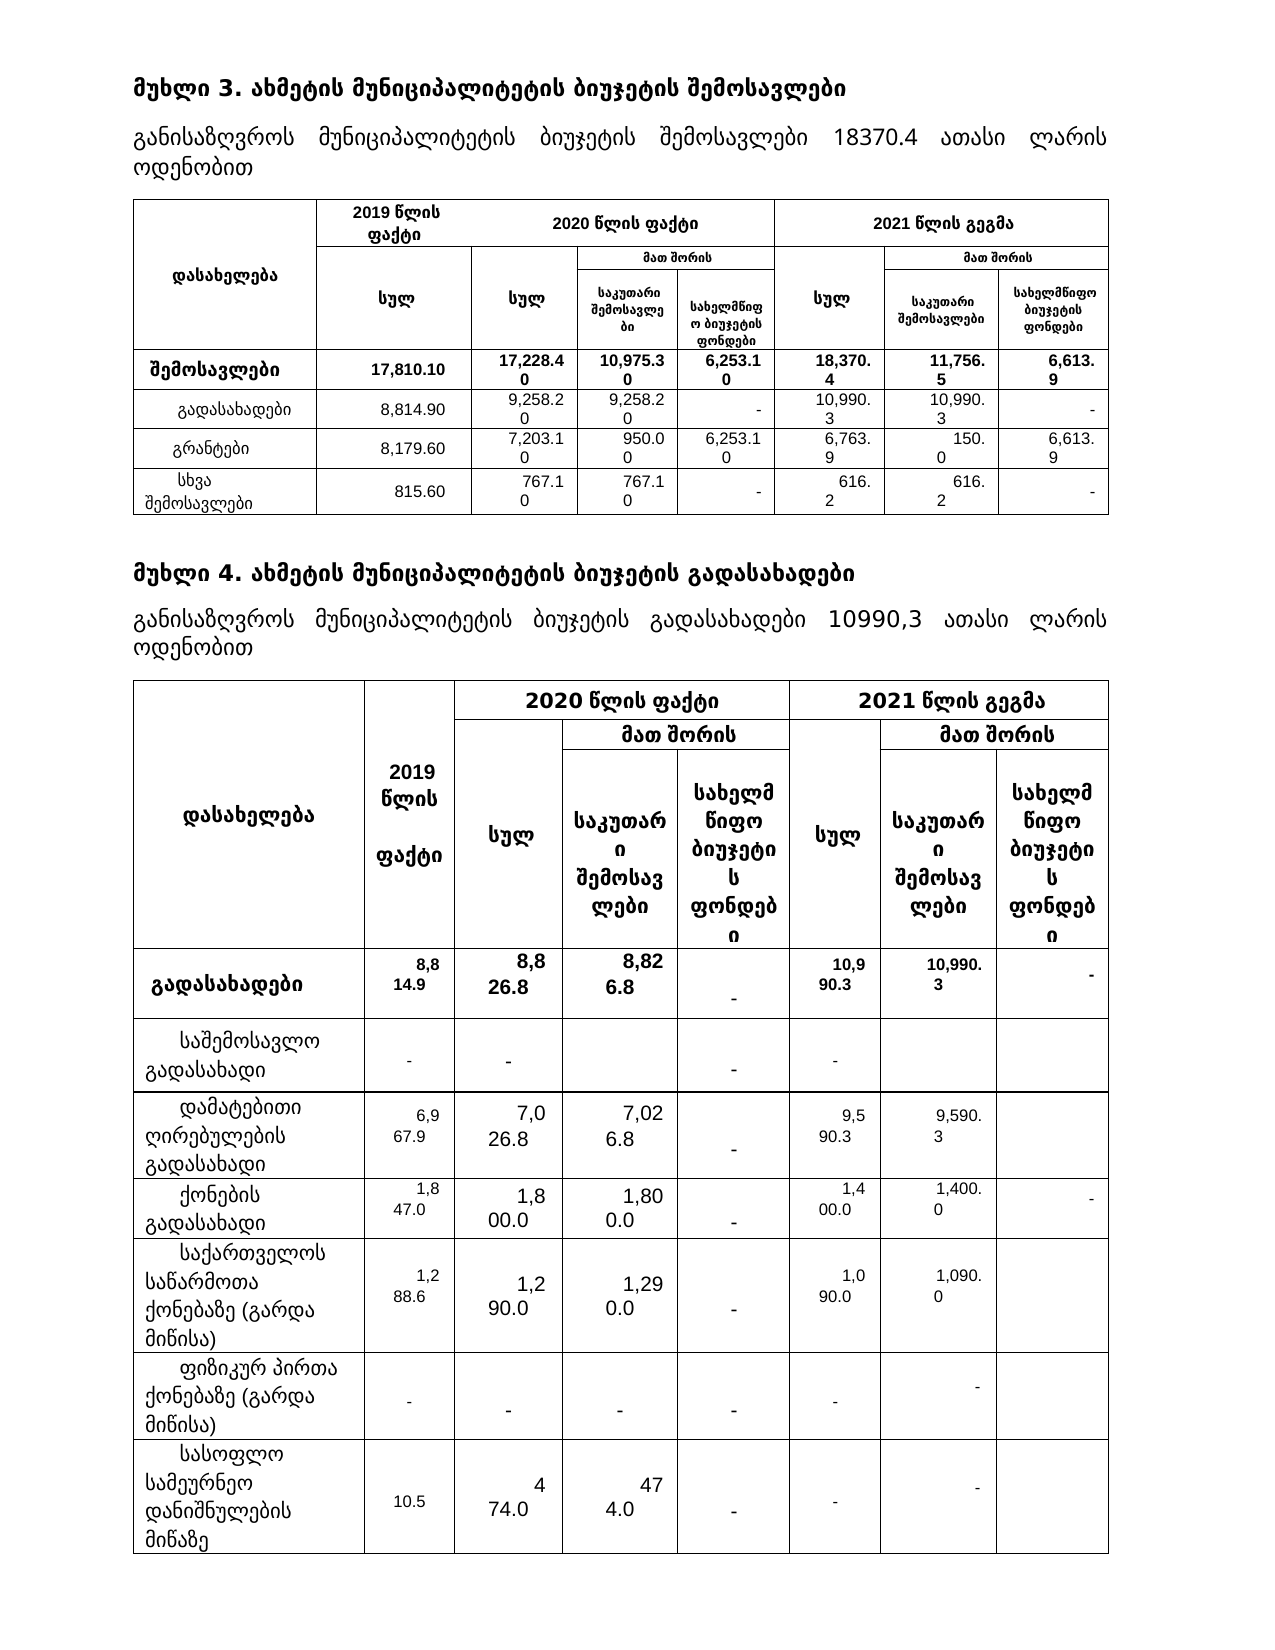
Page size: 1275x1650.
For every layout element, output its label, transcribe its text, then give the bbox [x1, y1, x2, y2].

table_cell 1,090.0 [881, 1239, 996, 1352]
table_cell 1,288.6 [365, 1239, 454, 1352]
table_cell 150.0 [885, 429, 998, 467]
table_cell 1,290.0 [455, 1239, 562, 1352]
text განისაზღვროს მუნიციპალიტეტის ბიუჯეტის შემოსავლები 18370.4 ათასი ლარის ოდენობით [133, 120, 1107, 180]
table_cell 474.0 [455, 1440, 562, 1553]
table_cell 1,800.0 [455, 1179, 562, 1237]
table_cell 8,814.90 [317, 390, 471, 428]
table_cell საკუთარი შემოსავლები [563, 750, 677, 948]
table_cell სულ [472, 247, 577, 349]
table_cell სულ [317, 247, 471, 349]
table_cell საკუთარი შემოსავლები [578, 270, 677, 349]
table_cell 10,990.3 [885, 390, 998, 428]
table_cell მათ შორის [563, 720, 789, 748]
table_cell - [790, 1353, 880, 1438]
table_cell სახელმწიფო ბიუჯეტის ფონდები [678, 270, 774, 349]
text განისაზღვროს მუნიციპალიტეტის ბიუჯეტის გადასახადები 10990,3 ათასი ლარის ოდენობით [133, 606, 1107, 661]
table_header 2020 წლის ფაქტი [455, 681, 789, 719]
table_cell 6,967.9 [365, 1093, 454, 1178]
table_cell - [678, 1239, 789, 1352]
table_cell სახელმწიფო ბიუჯეტის ფონდები [997, 750, 1108, 948]
table_cell 8,179.60 [317, 429, 471, 467]
table_cell - [999, 390, 1108, 428]
table_cell 1,290.0 [563, 1239, 677, 1352]
table_cell ქონების გადასახადი [134, 1179, 364, 1237]
table_cell - [678, 1440, 789, 1553]
table_cell 10,990.3 [881, 949, 996, 1018]
table_cell 7,026.8 [455, 1093, 562, 1178]
table_cell მათ შორის [578, 247, 774, 269]
table_cell 616.2 [775, 469, 884, 514]
table_cell 616.2 [885, 469, 998, 514]
table_cell - [678, 1179, 789, 1237]
table_cell 9,258.20 [472, 390, 577, 428]
table_cell 1,400.0 [790, 1179, 880, 1237]
table_cell 7,203.10 [472, 429, 577, 467]
table_cell გადასახადები [134, 390, 316, 428]
table_cell - [790, 1440, 880, 1553]
table_cell სულ [455, 720, 562, 948]
table_cell - [678, 1093, 789, 1178]
table_cell 1,090.0 [790, 1239, 880, 1352]
table_cell - [678, 949, 789, 1018]
table_cell [997, 1019, 1108, 1091]
table_cell 1,847.0 [365, 1179, 454, 1237]
table_cell 17,228.40 [472, 350, 577, 389]
table_cell 6,253.10 [678, 350, 774, 389]
table_cell 1,400.0 [881, 1179, 996, 1237]
table_cell 10,990.3 [775, 390, 884, 428]
table_cell 10,990.3 [790, 949, 880, 1018]
table_header 2020 წლის ფაქტი [472, 200, 774, 246]
table_cell 9,258.20 [578, 390, 677, 428]
table_header 2021 წლის გეგმა [775, 200, 1108, 246]
table_cell [997, 1239, 1108, 1352]
table_cell 767.10 [472, 469, 577, 514]
table_cell 10.5 [365, 1440, 454, 1553]
table_header 2019 წლის ფაქტი [365, 681, 454, 948]
table_cell - [997, 1179, 1108, 1237]
table_cell - [678, 1019, 789, 1091]
table_cell - [678, 469, 774, 514]
table_cell [997, 1440, 1108, 1553]
table_cell სახელმწიფო ბიუჯეტის ფონდები [999, 270, 1108, 349]
table_cell 767.10 [578, 469, 677, 514]
table_cell 474.0 [563, 1440, 677, 1553]
table_cell 17,810.10 [317, 350, 471, 389]
table_cell 9,590.3 [881, 1093, 996, 1178]
table_cell დამატებითი ღირებულების გადასახადი [134, 1093, 364, 1178]
table_cell 6,613.9 [999, 350, 1108, 389]
table_cell - [678, 390, 774, 428]
table_cell - [881, 1440, 996, 1553]
text მუხლი 4. ახმეტის მუნიციპალიტეტის ბიუჯეტის გადასახადები [133, 560, 1107, 587]
table_cell 9,590.3 [790, 1093, 880, 1178]
table_cell 8,826.8 [563, 949, 677, 1018]
table_cell 8,826.8 [455, 949, 562, 1018]
table_cell - [790, 1019, 880, 1091]
table_cell 815.60 [317, 469, 471, 514]
table_cell [997, 1093, 1108, 1178]
table_cell [997, 1353, 1108, 1438]
table_cell საკუთარი შემოსავლები [885, 270, 998, 349]
table_cell სხვა შემოსავლები [134, 469, 316, 514]
table_header დასახელება [134, 200, 316, 349]
table_cell - [678, 1353, 789, 1438]
table_cell საშემოსავლო გადასახადი [134, 1019, 364, 1091]
text მუხლი 3. ახმეტის მუნიციპალიტეტის ბიუჯეტის შემოსავლები [133, 75, 1107, 102]
table_cell ფიზიკურ პირთა ქონებაზე (გარდა მიწისა) [134, 1353, 364, 1438]
table_cell 11,756.5 [885, 350, 998, 389]
table_cell გადასახადები [134, 949, 364, 1018]
table_cell საქართველოს საწარმოთა ქონებაზე (გარდა მიწისა) [134, 1239, 364, 1352]
table_cell 18,370.4 [775, 350, 884, 389]
table_cell [881, 1019, 996, 1091]
table_cell 950.00 [578, 429, 677, 467]
table_cell 6,613.9 [999, 429, 1108, 467]
table_cell - [365, 1019, 454, 1091]
table_header დასახელება [134, 681, 364, 948]
table_cell - [997, 949, 1108, 1018]
table_cell 7,026.8 [563, 1093, 677, 1178]
table_header 2021 წლის გეგმა [790, 681, 1108, 719]
table_cell - [455, 1019, 562, 1091]
table_cell - [999, 469, 1108, 514]
table_cell 6,763.9 [775, 429, 884, 467]
table_cell საკუთარი შემოსავლები [881, 750, 996, 948]
table_header 2019 წლის ფაქტი [317, 200, 472, 246]
table_cell 1,800.0 [563, 1179, 677, 1237]
table_cell - [455, 1353, 562, 1438]
table_cell სულ [790, 720, 880, 948]
table_cell 10,975.30 [578, 350, 677, 389]
table_cell სასოფლო სამეურნეო დანიშნულების მიწაზე [134, 1440, 364, 1553]
table_cell მათ შორის [881, 720, 1108, 748]
table_cell გრანტები [134, 429, 316, 467]
table_cell - [563, 1353, 677, 1438]
table_cell [563, 1019, 677, 1091]
table_cell სულ [775, 247, 884, 349]
table_cell - [881, 1353, 996, 1438]
table_cell - [365, 1353, 454, 1438]
table_cell მათ შორის [885, 247, 1108, 269]
table_cell 6,253.10 [678, 429, 774, 467]
table_cell სახელმწიფო ბიუჯეტის ფონდები [678, 750, 789, 948]
table_cell 8,814.9 [365, 949, 454, 1018]
table_cell შემოსავლები [134, 350, 316, 389]
